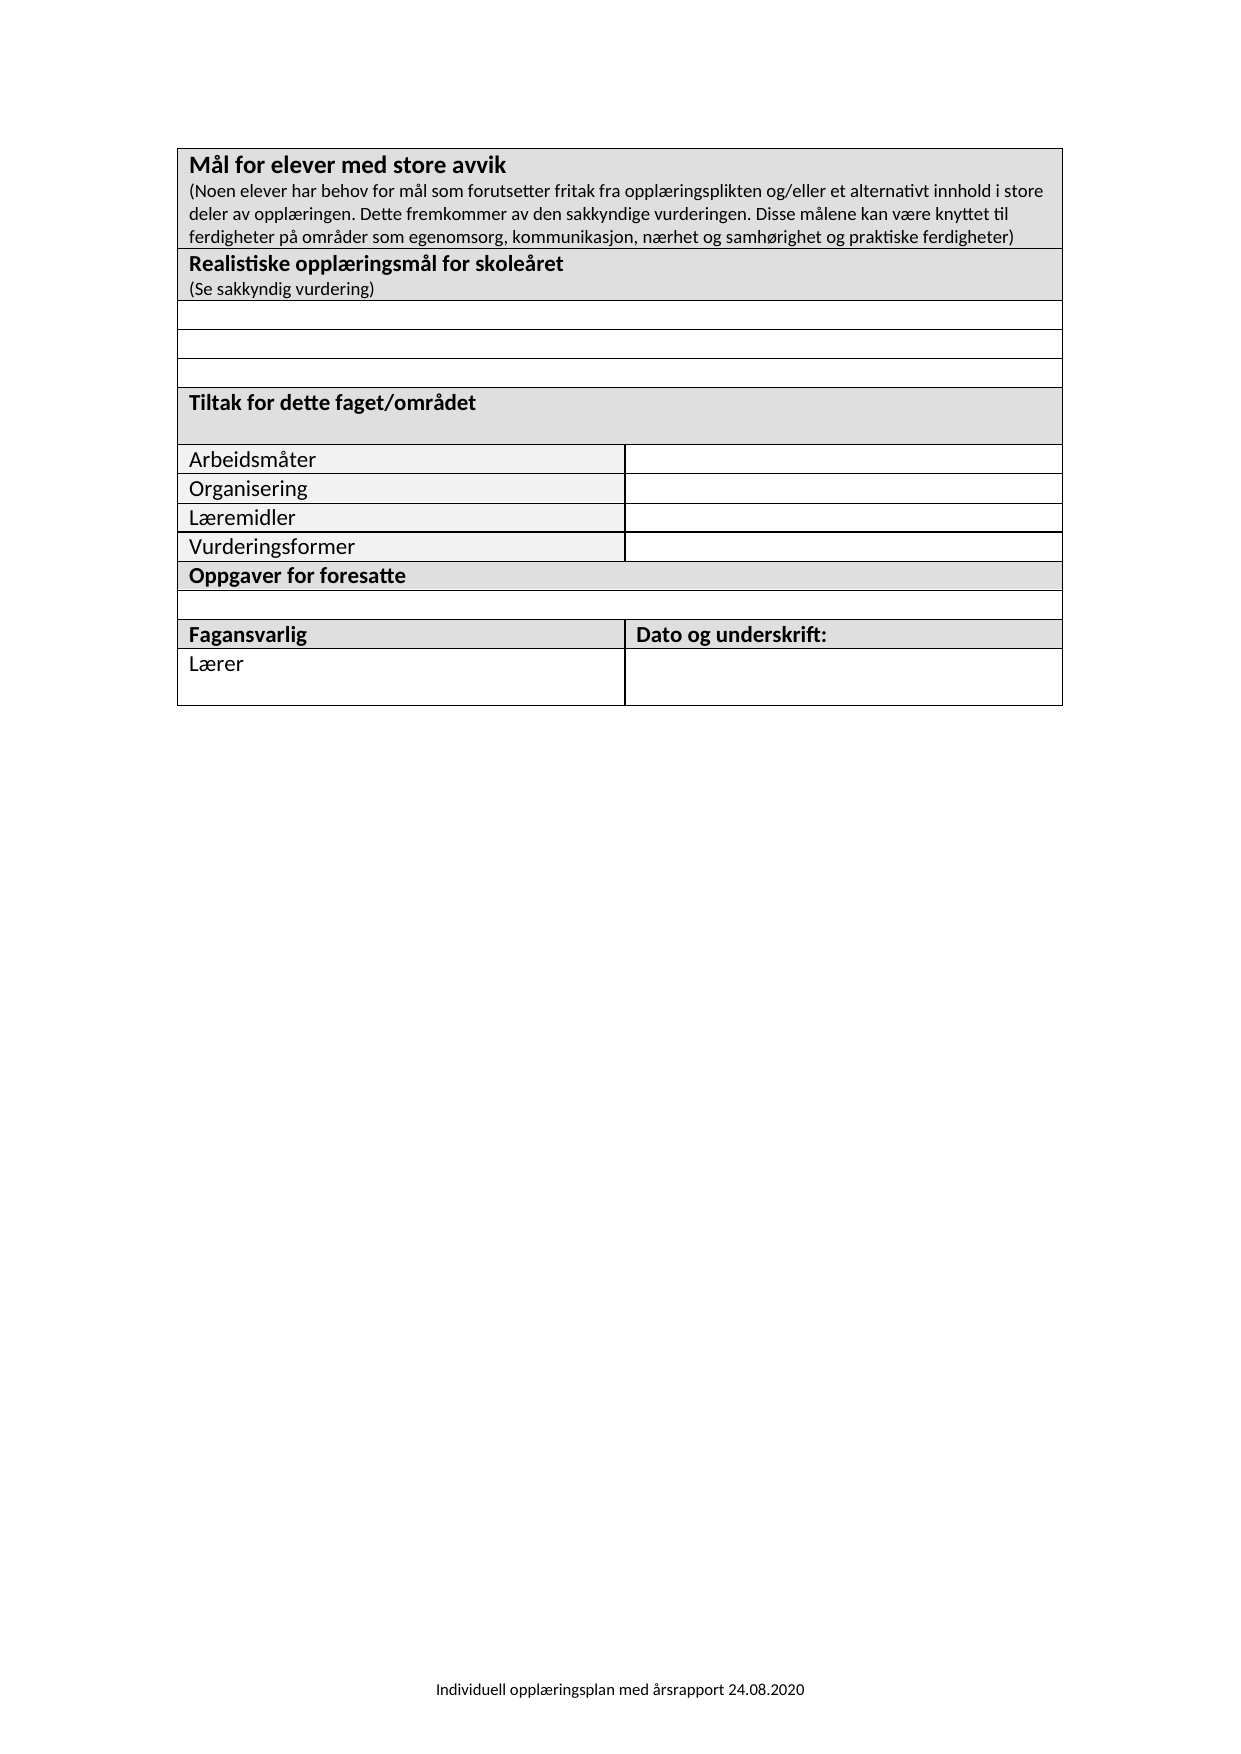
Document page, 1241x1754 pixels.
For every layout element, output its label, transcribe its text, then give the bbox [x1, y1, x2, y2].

table_cell Vurderingsformer [178, 533, 624, 561]
table_cell Fagansvarlig [178, 620, 624, 648]
table_cell [626, 474, 1062, 502]
table_cell Læremidler [178, 504, 624, 531]
table_cell [626, 649, 1062, 705]
table_cell Oppgaver for foresatte [178, 562, 1062, 589]
table_header Mål for elever med store avvik (Noen elever har behov for mål som forutsetter fritak fra opplæringsplikten og/eller et alternativt innhold i store deler av opplæringen. Dette fremkommer av den sakkyndige vurderingen. Disse målene kan være knyttet til ferdigheter på områder som egenomsorg, kommunikasjon, nærhet og samhørighet og praktiske ferdigheter) [178, 149, 1062, 248]
table_cell [178, 591, 1062, 619]
table_cell Organisering [178, 474, 624, 502]
table_cell Arbeidsmåter [178, 445, 624, 473]
table_cell [178, 330, 1062, 358]
table_cell Realistiske opplæringsmål for skoleåret (Se sakkyndig vurdering) [178, 249, 1062, 300]
table_cell [626, 445, 1062, 473]
table_cell [178, 301, 1062, 329]
table_cell Tiltak for dette faget/området [178, 388, 1062, 444]
table_cell [626, 533, 1062, 561]
table_cell [178, 359, 1062, 387]
table_cell Lærer [178, 649, 624, 705]
table_cell Dato og underskrift: [626, 620, 1062, 648]
table_cell [626, 504, 1062, 531]
